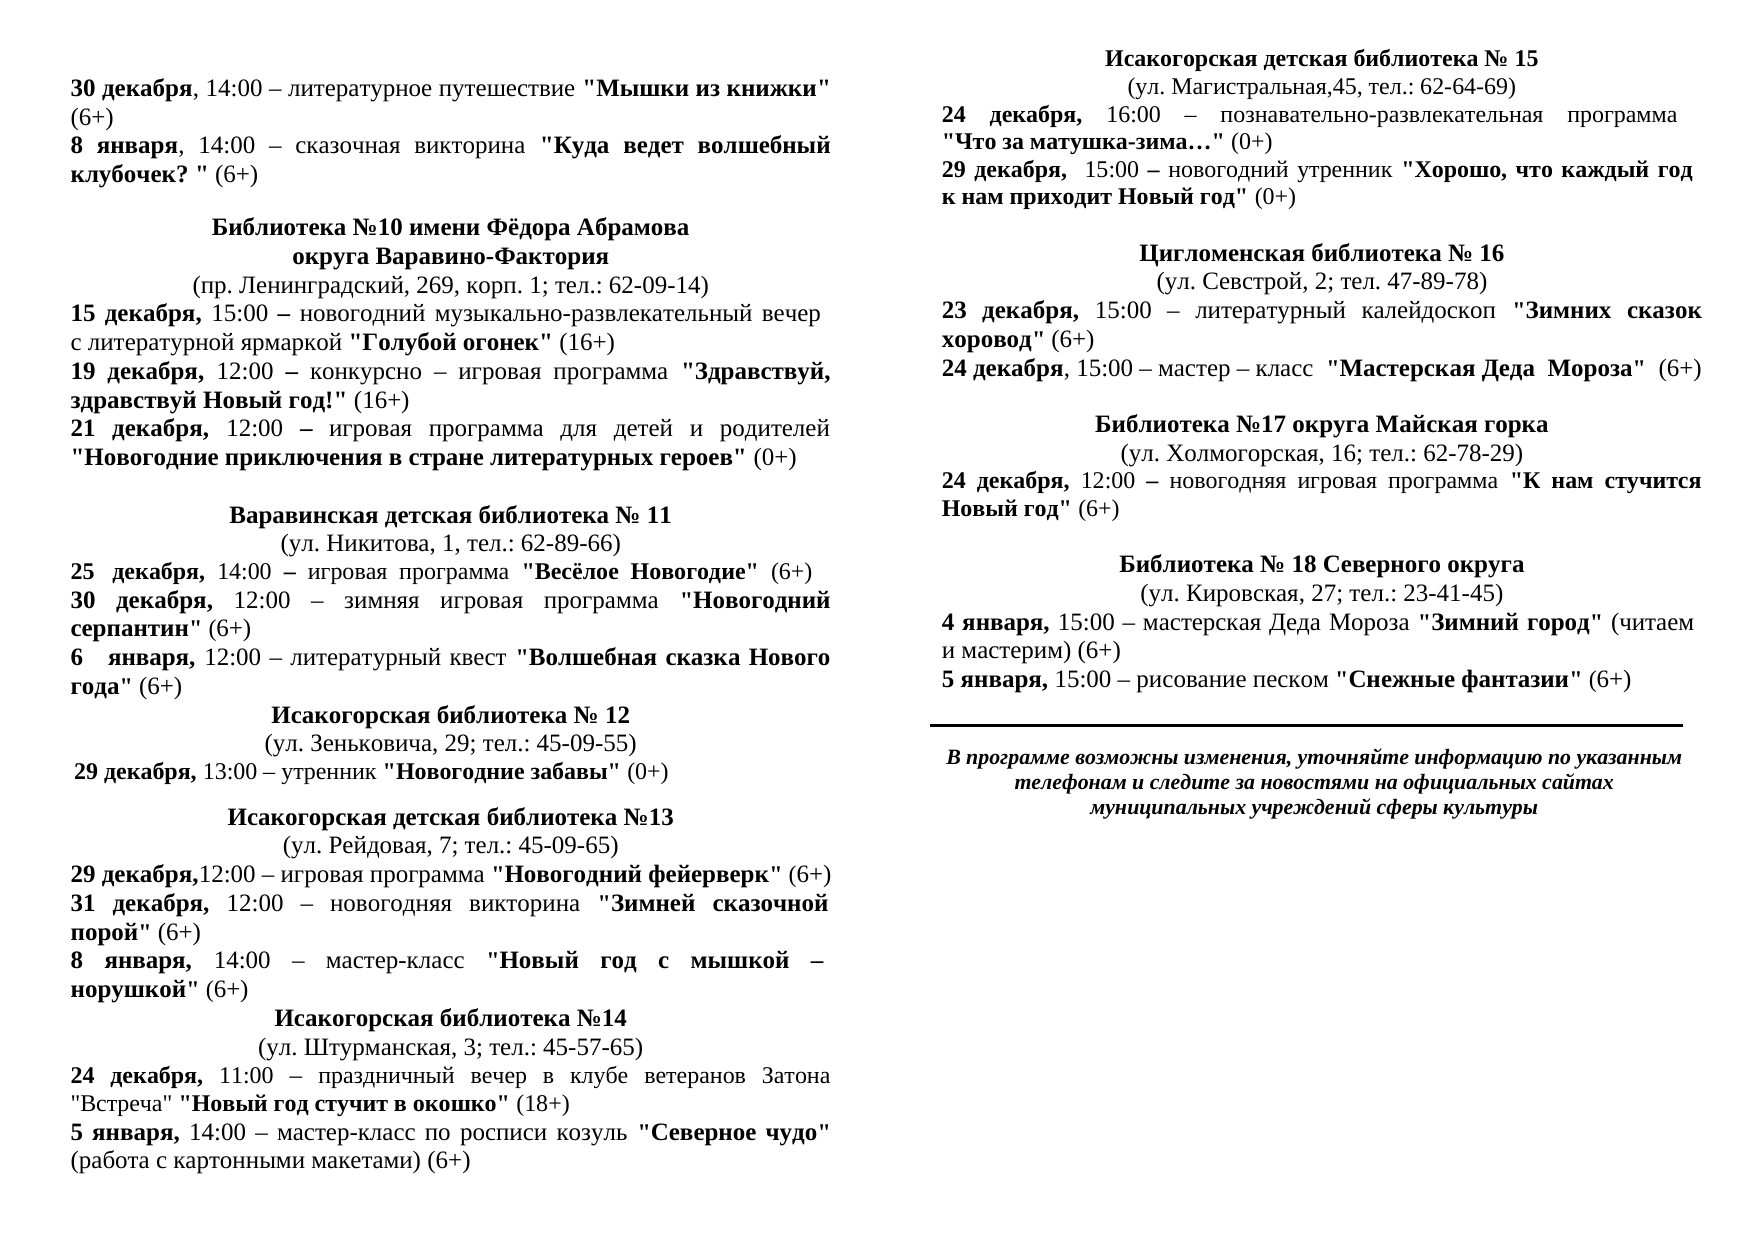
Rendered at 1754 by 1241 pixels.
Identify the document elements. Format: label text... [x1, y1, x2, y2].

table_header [59, 44, 857, 1202]
text В программе возможны изменения, уточняйте информацию по указанным телефонам и следите за новостями на официальных сайтах [930, 744, 1698, 794]
text муниципальных учреждений сферы культуры [930, 794, 1698, 819]
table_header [930, 44, 1728, 693]
